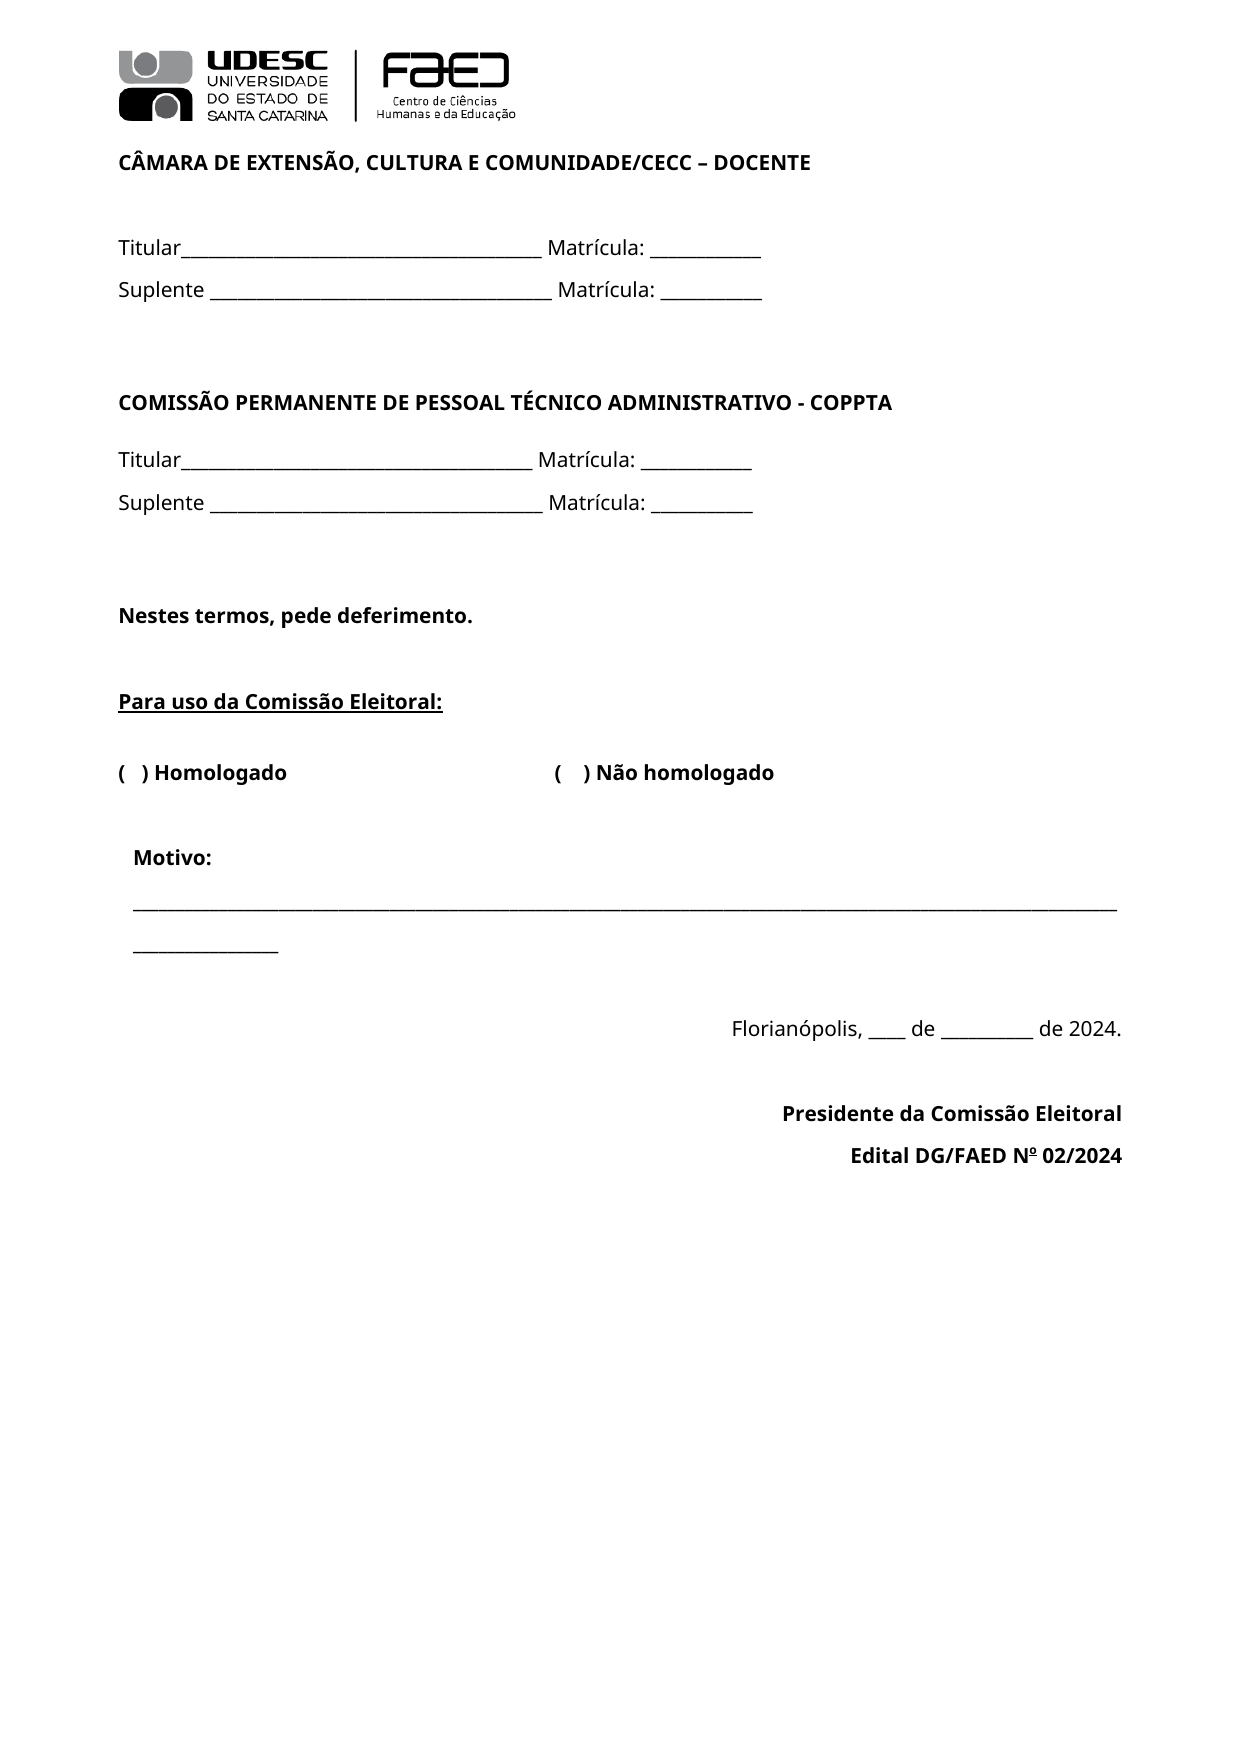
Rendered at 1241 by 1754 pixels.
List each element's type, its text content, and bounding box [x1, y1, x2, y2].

text ( ) Homologado ( ) Não homologado [118, 758, 1122, 786]
text Motivo: ____________________________________________________________________________________________________________________________________ [133, 843, 1122, 957]
text CÂMARA DE EXTENSÃO, CULTURA E COMUNIDADE/CECC – DOCENTE [118, 148, 1122, 176]
text Presidente da Comissão Eleitoral [118, 1099, 1122, 1127]
text Suplente ____________________________________ Matrícula: ___________ [118, 488, 1122, 516]
text COMISSÃO PERMANENTE DE PESSOAL TÉCNICO ADMINISTRATIVO - COPPTA [118, 388, 1122, 417]
text Titular______________________________________ Matrícula: ____________ [118, 445, 1122, 474]
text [118, 276, 1122, 304]
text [118, 233, 1122, 261]
picture [1, 3, 1238, 1751]
text Florianópolis, ____ de __________ de 2024. [118, 1014, 1122, 1042]
text Nestes termos, pede deferimento. [118, 602, 1122, 630]
text Edital DG/FAED No 02/2024 [118, 1141, 1122, 1170]
text Para uso da Comissão Eleitoral: [118, 687, 1122, 715]
